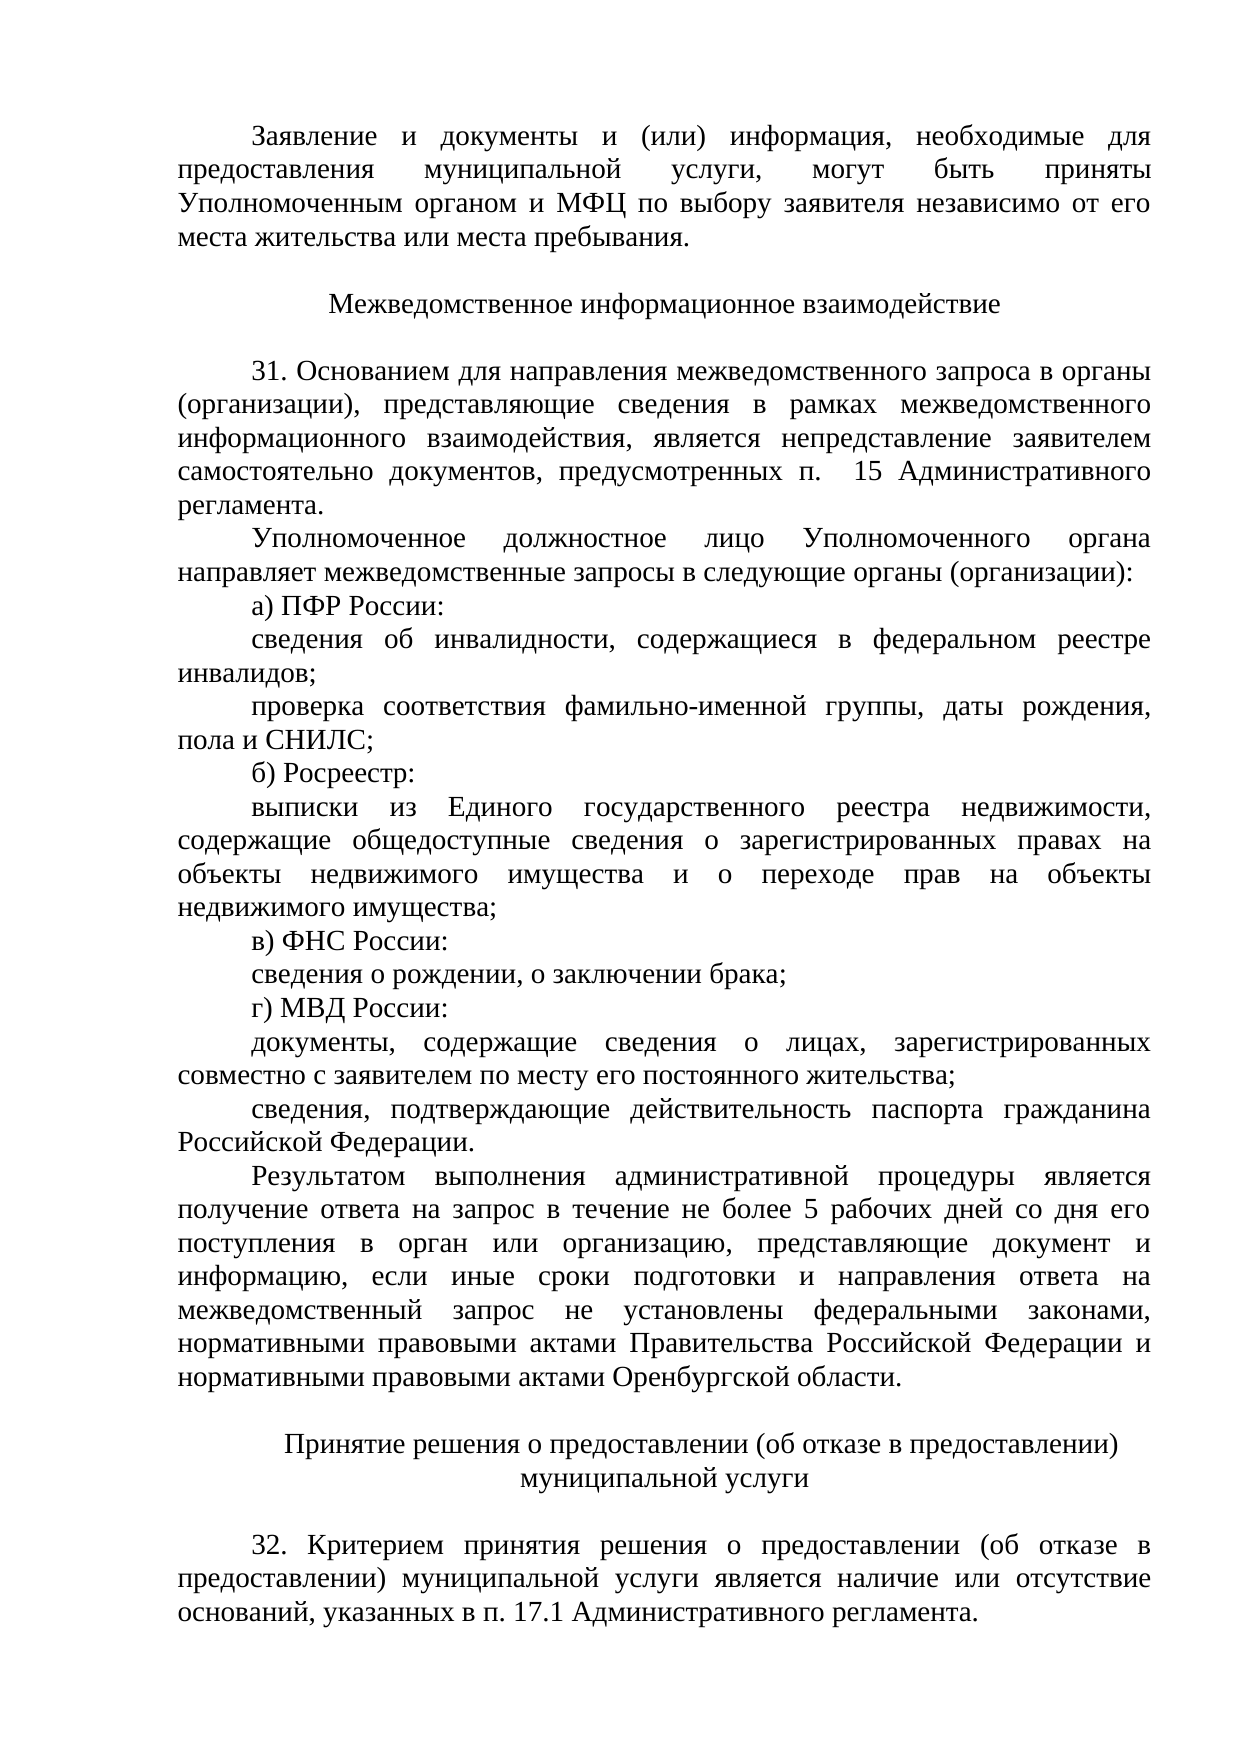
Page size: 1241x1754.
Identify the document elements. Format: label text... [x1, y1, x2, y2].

text Межведомственное информационное взаимодействие [177, 286, 1152, 319]
text б) Росреестр: [177, 755, 1152, 789]
text 31. Основанием для направления межведомственного запроса в органы (организации), представляющие сведения в рамках межведомственного информационного взаимодействия, является непредставление заявителем самостоятельно документов, предусмотренных п. 15 Административного регламента. [177, 353, 1152, 521]
text Заявление и документы и (или) информация, необходимые для предоставления муниципальной услуги, могут быть приняты Уполномоченным органом и МФЦ по выбору заявителя независимо от его места жительства или места пребывания. [177, 118, 1152, 252]
text а) ПФР России: [177, 588, 1152, 621]
text сведения о рождении, о заключении брака; [177, 957, 1152, 990]
text сведения об инвалидности, содержащиеся в федеральном реестре инвалидов; [177, 621, 1152, 688]
text выписки из Единого государственного реестра недвижимости, содержащие общедоступные сведения о зарегистрированных правах на объекты недвижимого имущества и о переходе прав на объекты недвижимого имущества; [177, 789, 1152, 923]
text Результатом выполнения административной процедуры является получение ответа на запрос в течение не более 5 рабочих дней со дня его поступления в орган или организацию, представляющие документ и информацию, если иные сроки подготовки и направления ответа на межведомственный запрос не установлены федеральными законами, нормативными правовыми актами Правительства Российской Федерации и нормативными правовыми актами Оренбургской области. [177, 1158, 1152, 1393]
text 32. Критерием принятия решения о предоставлении (об отказе в предоставлении) муниципальной услуги является наличие или отсутствие оснований, указанных в п. 17.1 Административного регламента. [177, 1527, 1152, 1627]
text Принятие решения о предоставлении (об отказе в предоставлении) муниципальной услуги [177, 1426, 1152, 1493]
text г) МВД России: [177, 990, 1152, 1024]
text документы, содержащие сведения о лицах, зарегистрированных совместно с заявителем по месту его постоянного жительства; [177, 1024, 1152, 1091]
text сведения, подтверждающие действительность паспорта гражданина Российской Федерации. [177, 1091, 1152, 1158]
text Уполномоченное должностное лицо Уполномоченного органа направляет межведомственные запросы в следующие органы (организации): [177, 521, 1152, 588]
text проверка соответствия фамильно-именной группы, даты рождения, пола и СНИЛС; [177, 688, 1152, 755]
text в) ФНС России: [177, 923, 1152, 957]
